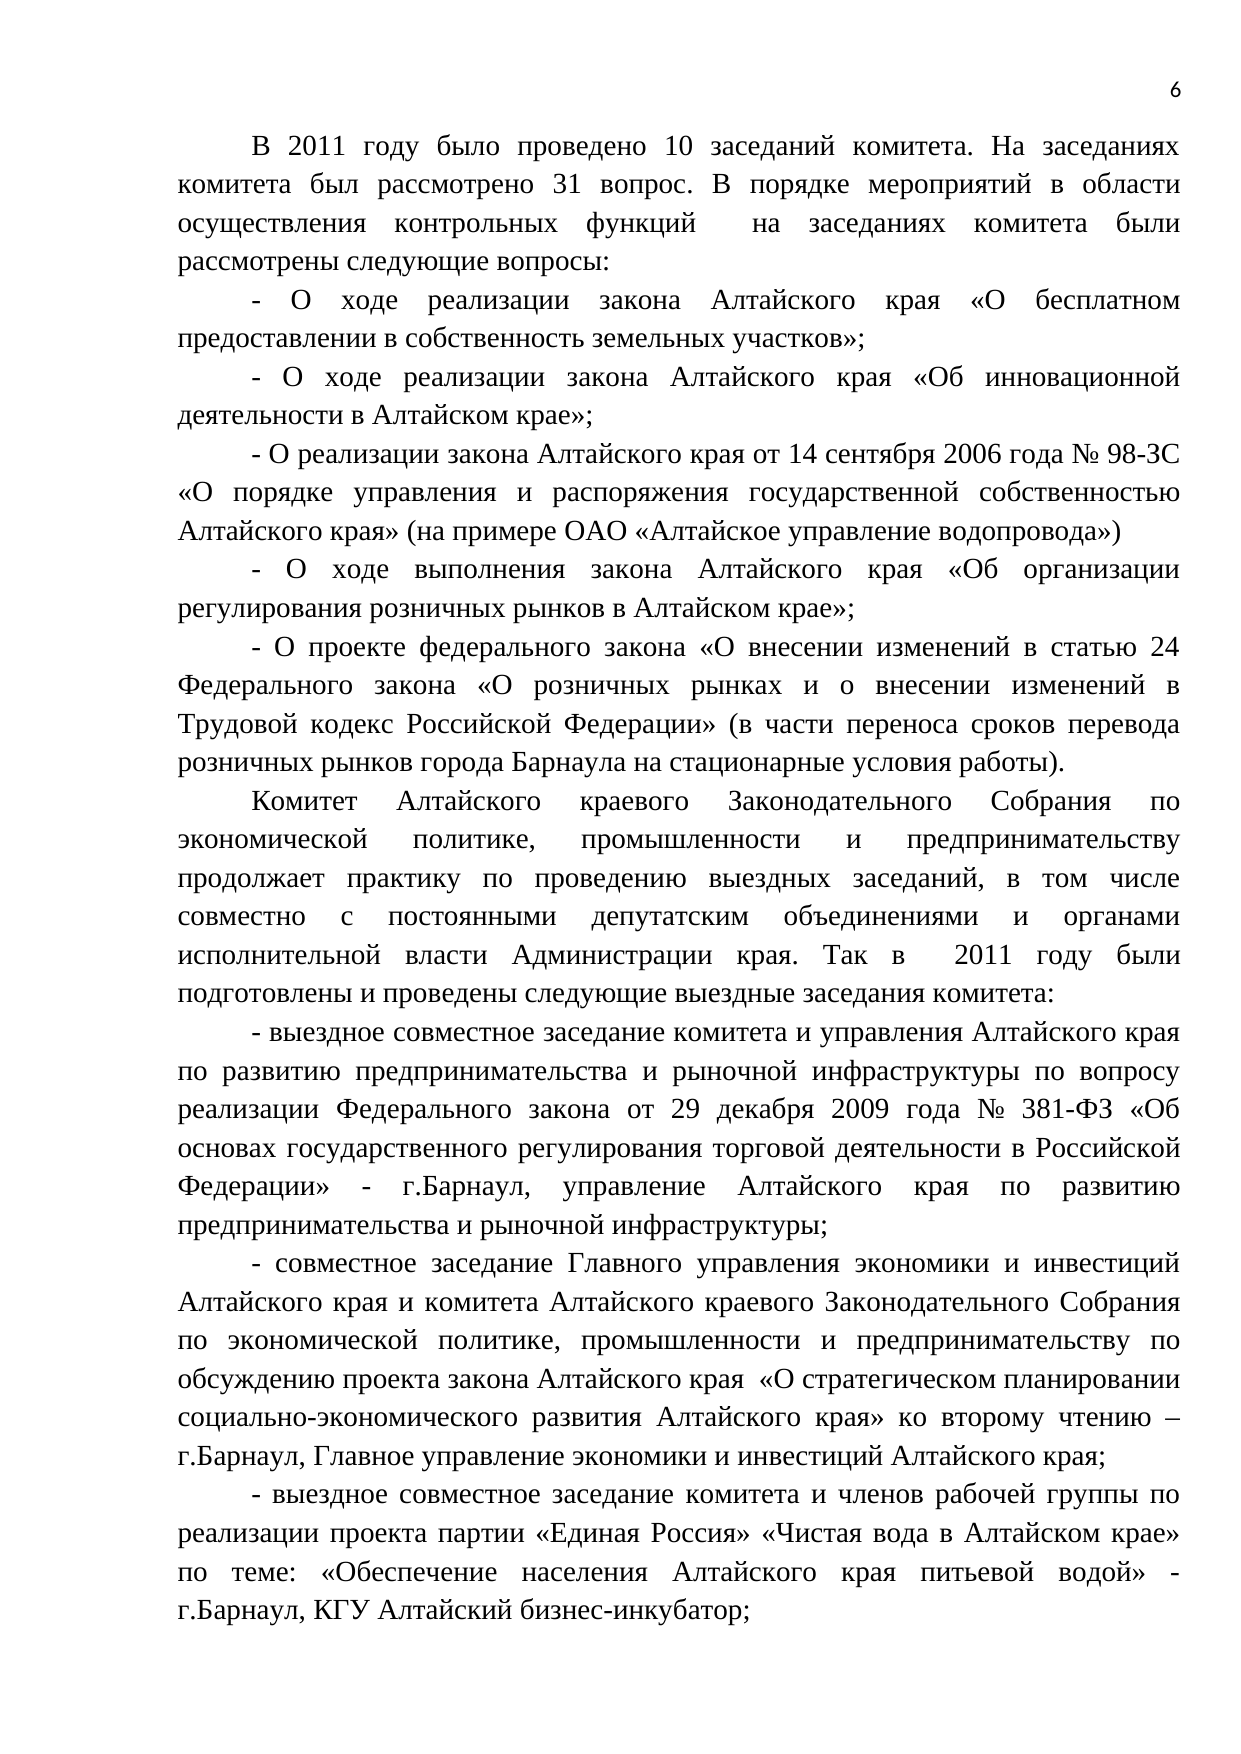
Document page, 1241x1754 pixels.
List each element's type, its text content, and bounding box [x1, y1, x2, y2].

text Комитет Алтайского краевого Законодательного Собрания по экономической политике, промышленности и предпринимательству продолжает практику по проведению выездных заседаний, в том числе совместно с постоянными депутатским объединениями и органами исполнительной власти Администрации края. Так в 2011 году были подготовлены и проведены следующие выездные заседания комитета: [177, 783, 1181, 1009]
text - О реализации закона Алтайского края от 14 сентября 2006 года № 98-ЗС «О порядке управления и распоряжения государственной собственностью Алтайского края» (на примере ОАО «Алтайское управление водопровода») [177, 436, 1181, 547]
text - О проекте федерального закона «О внесении изменений в статью 24 Федерального закона «О розничных рынках и о внесении изменений в Трудовой кодекс Российской Федерации» (в части переноса сроков перевода розничных рынков города Барнаула на стационарные условия работы). [177, 629, 1181, 778]
text - выездное совместное заседание комитета и управления Алтайского края по развитию предпринимательства и рыночной инфраструктуры по вопросу реализации Федерального закона от 29 декабря 2009 года № 381-ФЗ «Об основах государственного регулирования торговой деятельности в Российской Федерации» - г.Барнаул, управление Алтайского края по развитию предпринимательства и рыночной инфраструктуры; [177, 1014, 1181, 1240]
text - совместное заседание Главного управления экономики и инвестиций Алтайского края и комитета Алтайского краевого Законодательного Собрания по экономической политике, промышленности и предпринимательству по обсуждению проекта закона Алтайского края «О стратегическом планировании социально-экономического развития Алтайского края» ко второму чтению – г.Барнаул, Главное управление экономики и инвестиций Алтайского края; [177, 1245, 1181, 1472]
text - выездное совместное заседание комитета и членов рабочей группы по реализации проекта партии «Единая Россия» «Чистая вода в Алтайском крае» по теме: «Обеспечение населения Алтайского края питьевой водой» - г.Барнаул, КГУ Алтайский бизнес-инкубатор; [177, 1477, 1181, 1626]
text - О ходе выполнения закона Алтайского края «Об организации регулирования розничных рынков в Алтайском крае»; [177, 552, 1181, 624]
text - О ходе реализации закона Алтайского края «О бесплатном предоставлении в собственность земельных участков»; [177, 282, 1181, 354]
text - О ходе реализации закона Алтайского края «Об инновационной деятельности в Алтайском крае»; [177, 359, 1181, 431]
text В 2011 году было проведено 10 заседаний комитета. На заседаниях комитета был рассмотрено 31 вопрос. В порядке мероприятий в области осуществления контрольных функций на заседаниях комитета были рассмотрены следующие вопросы: [177, 128, 1181, 277]
